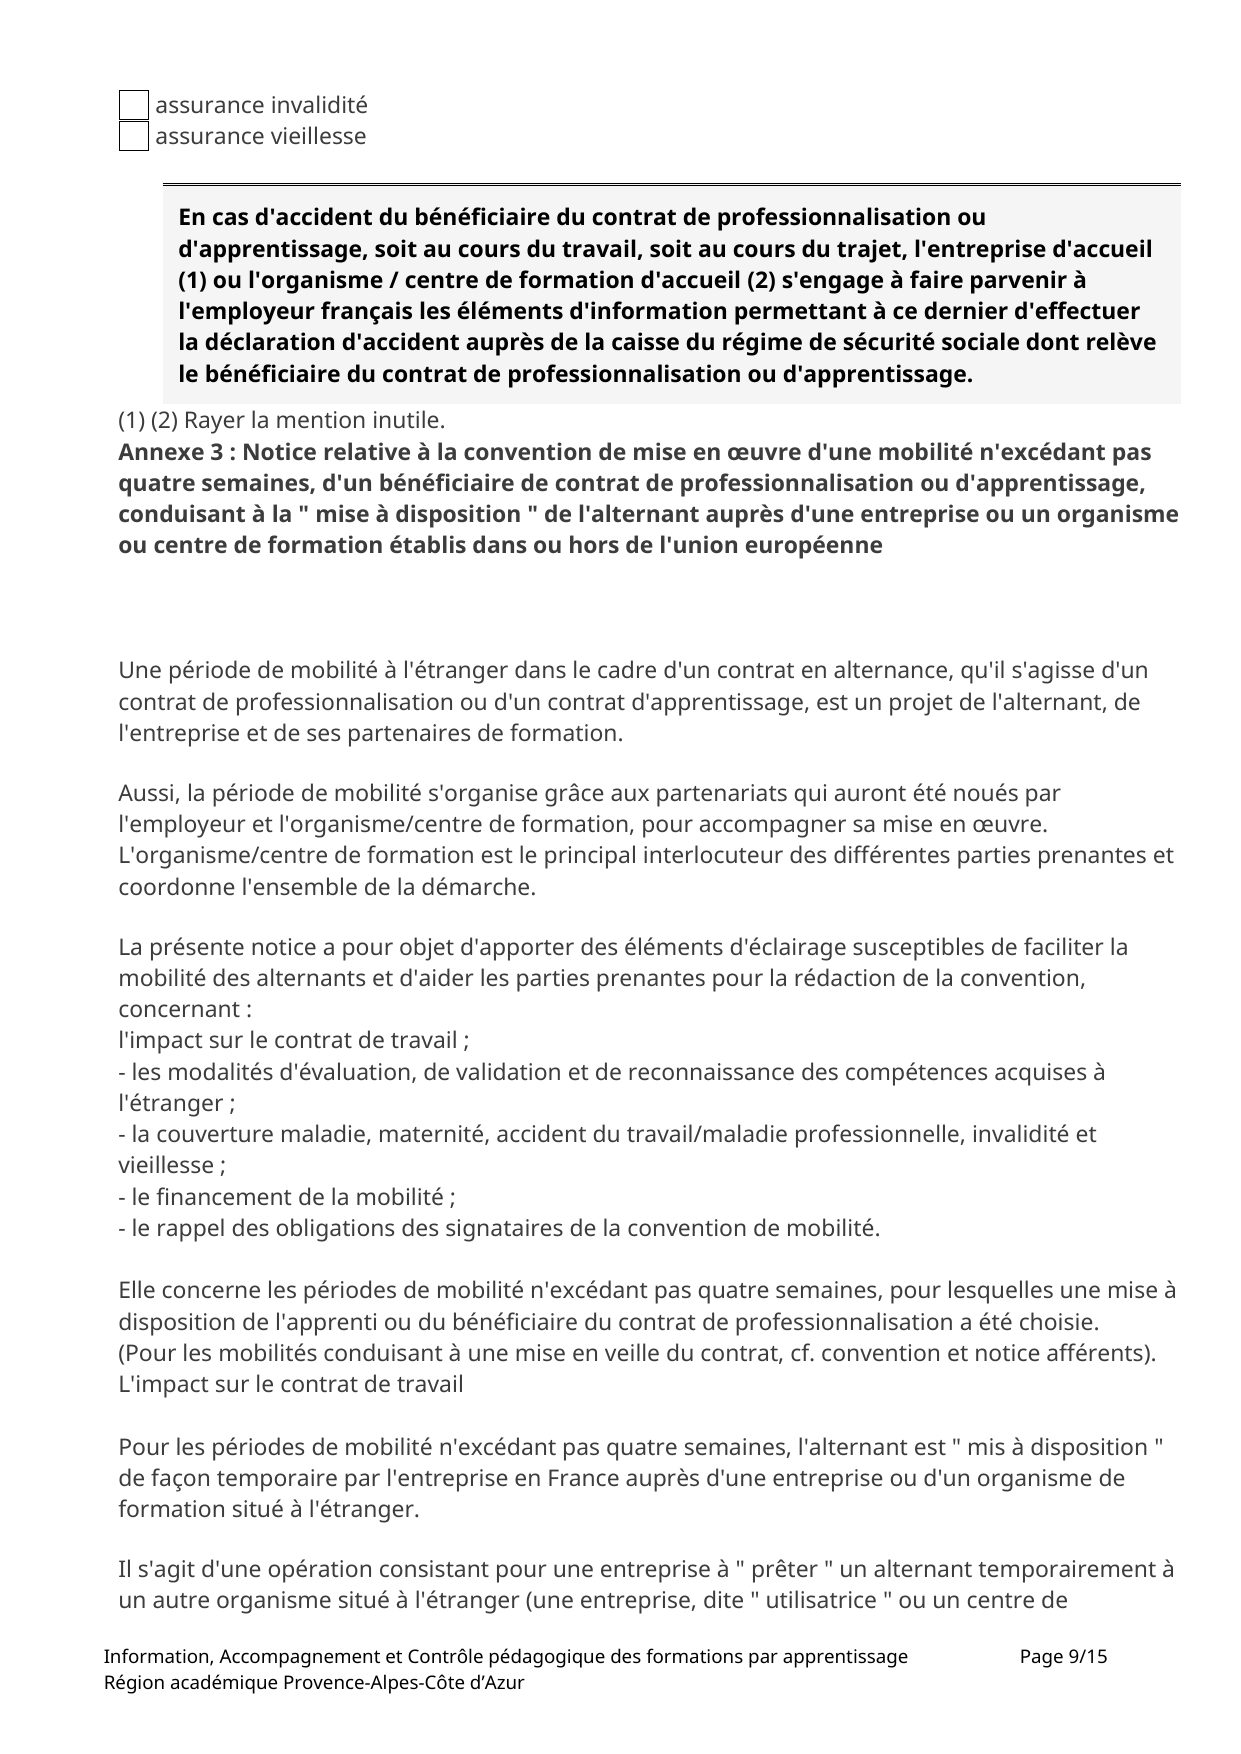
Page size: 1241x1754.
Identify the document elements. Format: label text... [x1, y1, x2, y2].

text Une période de mobilité à l'étranger dans le cadre d'un contrat en alternance, qu'il s'agisse d'un contrat de professionnalisation ou d'un contrat d'apprentissage, est un projet de l'alternant, de l'entreprise et de ses partenaires de formation. [118, 654, 1181, 777]
text l'impact sur le contrat de travail ; - les modalités d'évaluation, de validation et de reconnaissance des compétences acquises à l'étranger ; - la couverture maladie, maternité, accident du travail/maladie professionnelle, invalidité et vieillesse ; - le financement de la mobilité ; - le rappel des obligations des signataires de la convention de mobilité. [118, 1024, 1181, 1243]
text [118, 89, 1181, 151]
text L'impact sur le contrat de travail [118, 1368, 1181, 1399]
text Annexe 3 : Notice relative à la convention de mise en œuvre d'une mobilité n'excédant pas quatre semaines, d'un bénéficiaire de contrat de professionnalisation ou d'apprentissage, conduisant à la " mise à disposition " de l'alternant auprès d'une entreprise ou un organisme ou centre de formation établis dans ou hors de l'union européenne [118, 436, 1181, 561]
text Aussi, la période de mobilité s'organise grâce aux partenariats qui auront été noués par l'employeur et l'organisme/centre de formation, pour accompagner sa mise en œuvre. L'organisme/centre de formation est le principal interlocuteur des différentes parties prenantes et coordonne l'ensemble de la démarche. [118, 777, 1181, 931]
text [118, 1553, 1181, 1616]
text Elle concerne les périodes de mobilité n'excédant pas quatre semaines, pour lesquelles une mise à disposition de l'apprenti ou du bénéficiaire du contrat de professionnalisation a été choisie. (Pour les mobilités conduisant à une mise en veille du contrat, cf. convention et notice afférents). [118, 1274, 1181, 1368]
text Pour les périodes de mobilité n'excédant pas quatre semaines, l'alternant est " mis à disposition " de façon temporaire par l'entreprise en France auprès d'une entreprise ou d'un organisme de formation situé à l'étranger. [118, 1431, 1181, 1553]
table_header En cas d'accident du bénéficiaire du contrat de professionnalisation ou d'apprentissage, soit au cours du travail, soit au cours du trajet, l'entreprise d'accueil (1) ou l'organisme / centre de formation d'accueil (2) s'engage à faire parvenir à l'employeur français les éléments d'information permettant à ce dernier d'effectuer la déclaration d'accident auprès de la caisse du régime de sécurité sociale dont relève le bénéficiaire du contrat de professionnalisation ou d'apprentissage. [163, 186, 1181, 404]
text (1) (2) Rayer la mention inutile. [118, 404, 1181, 436]
text La présente notice a pour objet d'apporter des éléments d'éclairage susceptibles de faciliter la mobilité des alternants et d'aider les parties prenantes pour la rédaction de la convention, concernant : [118, 931, 1181, 1024]
